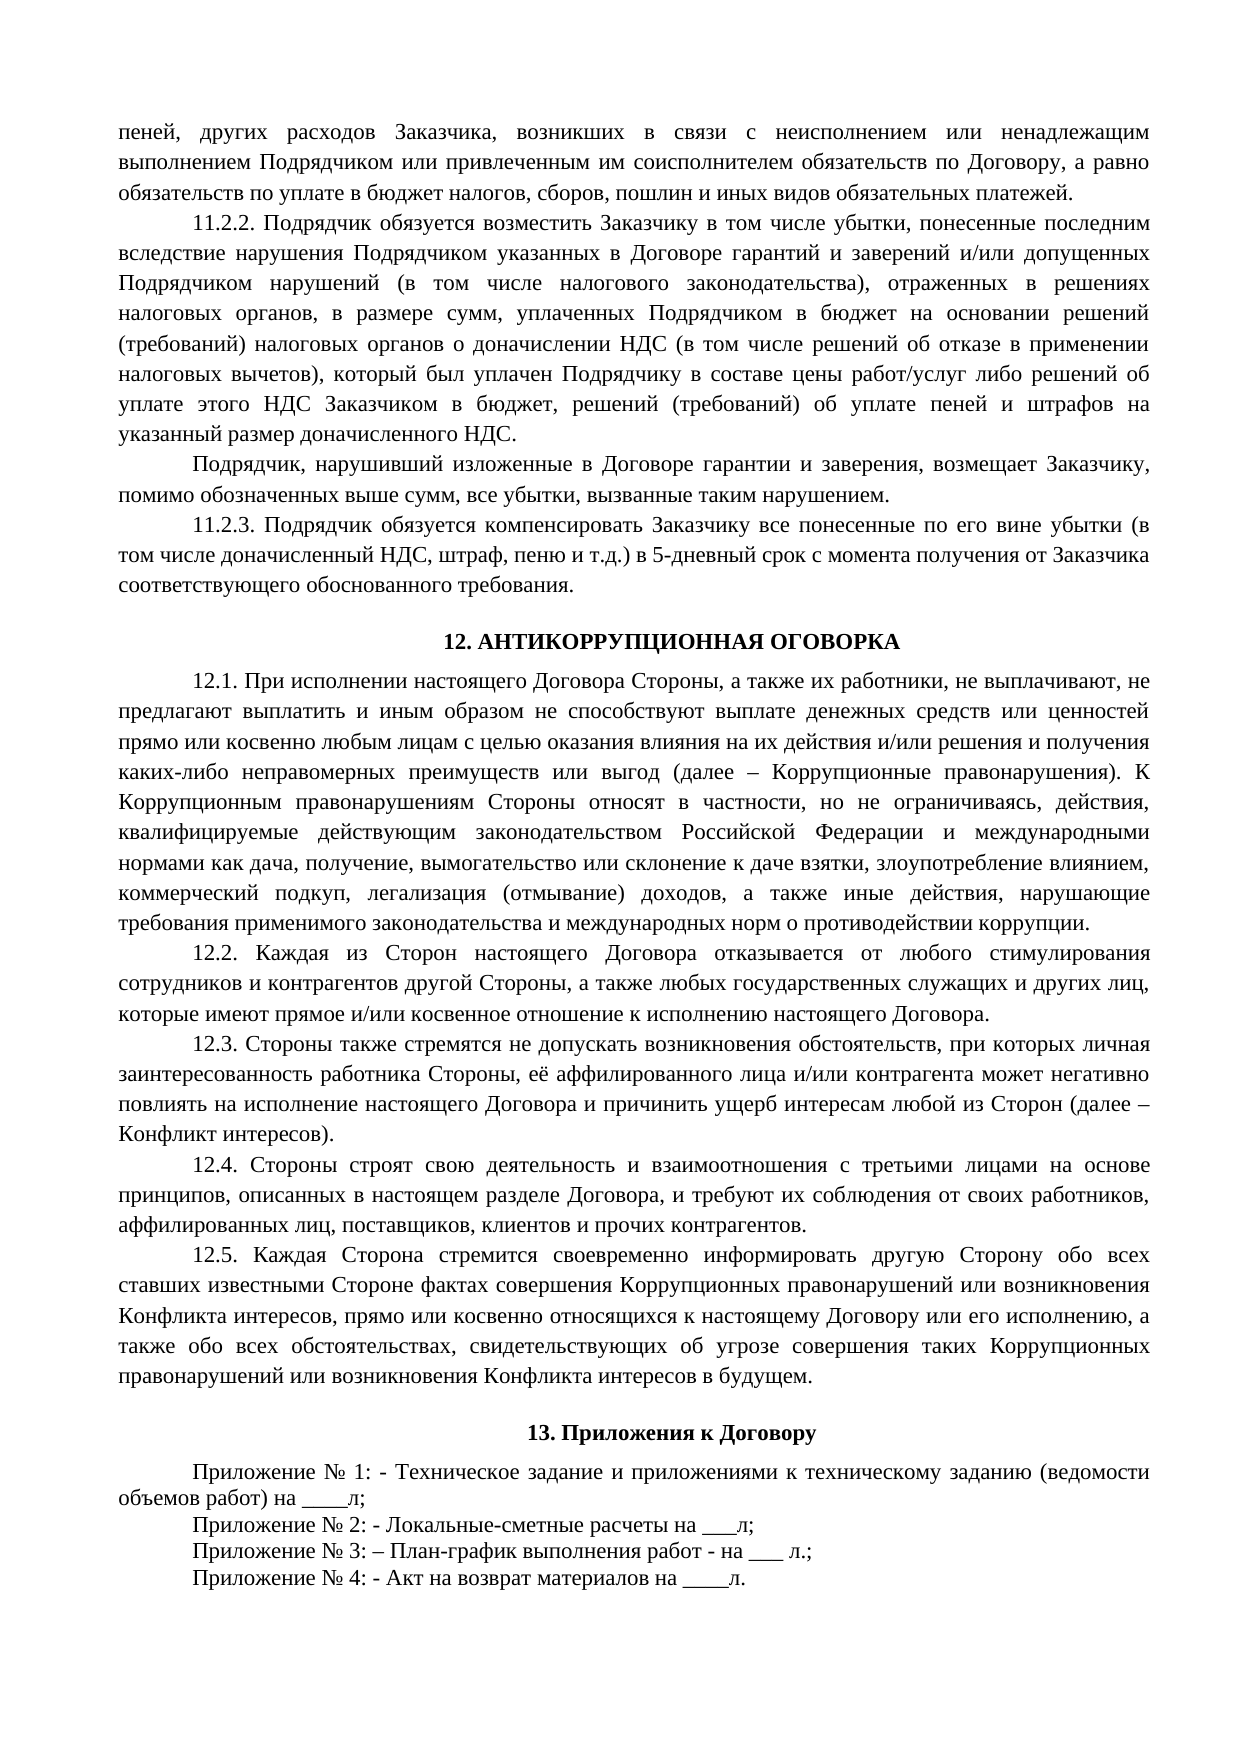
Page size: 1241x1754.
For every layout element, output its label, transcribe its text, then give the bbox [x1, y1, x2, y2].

text 12.1. При исполнении настоящего Договора Стороны, а также их работники, не выплачивают, не предлагают выплатить и иным образом не способствуют выплате денежных средств или ценностей прямо или косвенно любым лицам с целью оказания влияния на их действия и/или решения и получения каких-либо неправомерных преимуществ или выгод (далее – Коррупционные правонарушения). К Коррупционным правонарушениям Стороны относят в частности, но не ограничиваясь, действия, квалифицируемые действующим законодательством Российской Федерации и международными нормами как дача, получение, вымогательство или склонение к даче взятки, злоупотребление влиянием, коммерческий подкуп, легализация (отмывание) доходов, а также иные действия, нарушающие требования применимого законодательства и международных норм о противодействии коррупции. [118, 667, 1152, 935]
text 11.2.3. Подрядчик обязуется компенсировать Заказчику все понесенные по его вине убытки (в том числе доначисленный НДС, штраф, пеню и т.д.) в 5-дневный срок с момента получения от Заказчика соответствующего обоснованного требования. [118, 511, 1152, 598]
text 12.3. Стороны также стремятся не допускать возникновения обстоятельств, при которых личная заинтересованность работника Стороны, её аффилированного лица и/или контрагента может негативно повлиять на исполнение настоящего Договора и причинить ущерб интересам любой из Сторон (далее – Конфликт интересов). [118, 1030, 1152, 1147]
text Приложение № 1: - Техническое задание и приложениями к техническому заданию (ведомости объемов работ) на ____л; [118, 1458, 1152, 1511]
text Приложение № 3: – План-график выполнения работ - на ___ л.; [118, 1537, 1152, 1563]
text 12.4. Стороны строят свою деятельность и взаимоотношения с третьими лицами на основе принципов, описанных в настоящем разделе Договора, и требуют их соблюдения от своих работников, аффилированных лиц, поставщиков, клиентов и прочих контрагентов. [118, 1151, 1152, 1237]
text 11.2.2. Подрядчик обязуется возместить Заказчику в том числе убытки, понесенные последним вследствие нарушения Подрядчиком указанных в Договоре гарантий и заверений и/или допущенных Подрядчиком нарушений (в том числе налогового законодательства), отраженных в решениях налоговых органов, в размере сумм, уплаченных Подрядчиком в бюджет на основании решений (требований) налоговых органов о доначислении НДС (в том числе решений об отказе в применении налоговых вычетов), который был уплачен Подрядчику в составе цены работ/услуг либо решений об уплате этого НДС Заказчиком в бюджет, решений (требований) об уплате пеней и штрафов на указанный размер доначисленного НДС. [118, 209, 1152, 447]
text 12. АНТИКОРРУПЦИОННАЯ ОГОВОРКА [118, 628, 1152, 654]
text Подрядчик, нарушивший изложенные в Договоре гарантии и заверения, возмещает Заказчику, помимо обозначенных выше сумм, все убытки, вызванные таким нарушением. [118, 450, 1152, 507]
text 12.5. Каждая Сторона стремится своевременно информировать другую Сторону обо всех ставших известными Стороне фактах совершения Коррупционных правонарушений или возникновения Конфликта интересов, прямо или косвенно относящихся к настоящему Договору или его исполнению, а также обо всех обстоятельствах, свидетельствующих об угрозе совершения таких Коррупционных правонарушений или возникновения Конфликта интересов в будущем. [118, 1241, 1152, 1388]
text Приложение № 4: - Акт на возврат материалов на ____л. [118, 1563, 1152, 1590]
text 13. Приложения к Договору [118, 1419, 1152, 1445]
text 12.2. Каждая из Сторон настоящего Договора отказывается от любого стимулирования сотрудников и контрагентов другой Стороны, а также любых государственных служащих и других лиц, которые имеют прямое и/или косвенное отношение к исполнению настоящего Договора. [118, 939, 1152, 1026]
text Приложение № 2: - Локальные-сметные расчеты на ___л; [118, 1511, 1152, 1537]
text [118, 118, 1152, 205]
